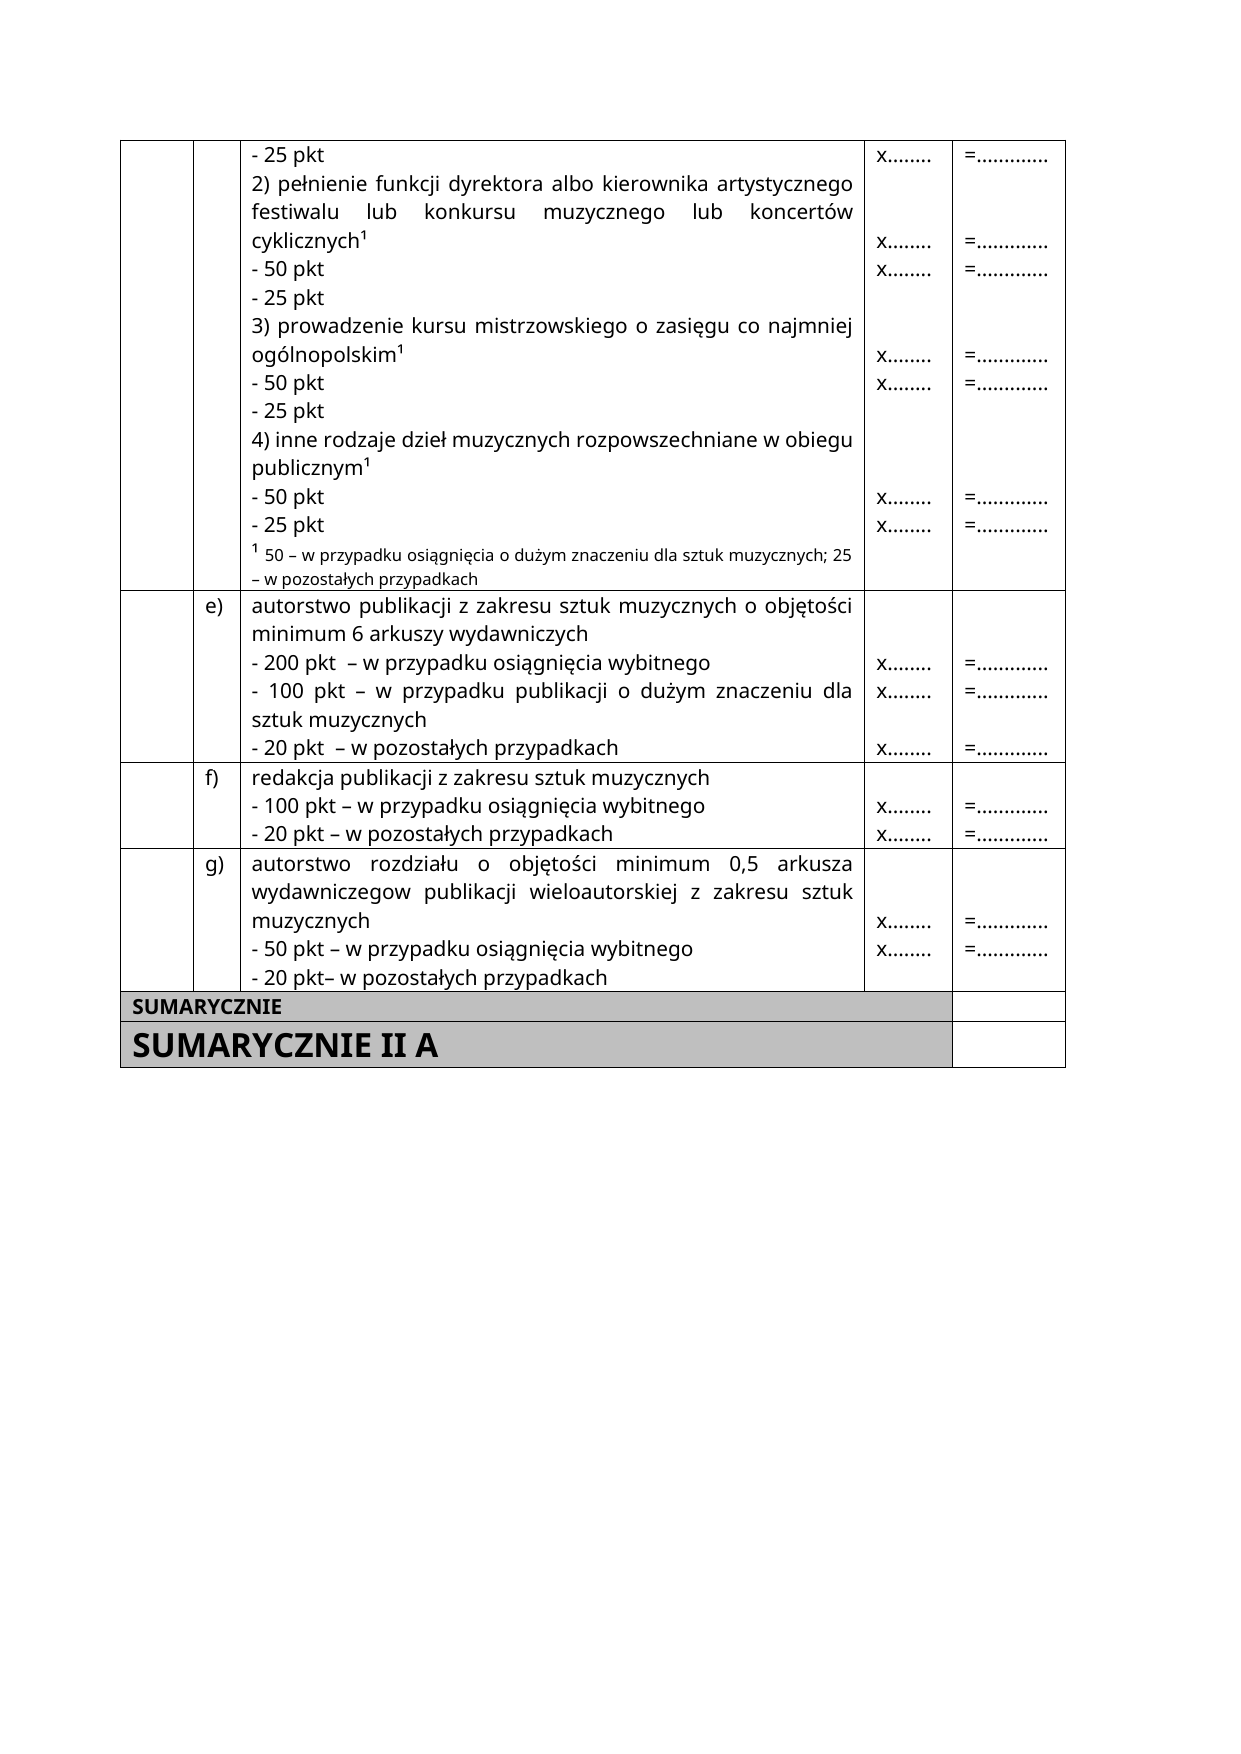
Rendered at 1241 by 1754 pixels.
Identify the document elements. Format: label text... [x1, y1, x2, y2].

table_cell =............. =............. [953, 849, 1065, 991]
table_cell f) [194, 763, 240, 848]
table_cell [953, 141, 1065, 590]
table_cell g) [194, 849, 240, 991]
table_cell x........ x........ [865, 763, 952, 848]
table_cell [953, 1022, 1065, 1067]
table_cell =............. =............. =............. [953, 591, 1065, 762]
table_cell SUMARYCZNIE [121, 992, 952, 1021]
table_cell redakcja publikacji z zakresu sztuk muzycznych - 100 pkt – w przypadku osiągnięcia wybitnego - 20 pkt – w pozostałych przypadkach [241, 763, 864, 848]
table_cell [121, 763, 193, 848]
table_cell =............. =............. [953, 763, 1065, 848]
table_cell [121, 849, 193, 991]
table_cell x........ x........ [865, 849, 952, 991]
table_cell [953, 992, 1065, 1021]
table_cell [121, 591, 193, 762]
table_cell autorstwo publikacji z zakresu sztuk muzycznych o objętości minimum 6 arkuszy wydawniczych - 200 pkt – w przypadku osiągnięcia wybitnego - 100 pkt – w przypadku publikacji o dużym znaczeniu dla sztuk muzycznych - 20 pkt – w pozostałych przypadkach [241, 591, 864, 762]
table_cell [241, 141, 864, 590]
table_cell d) [194, 141, 240, 590]
table_cell SUMARYCZNIE II A [121, 1022, 952, 1067]
table_cell [121, 141, 193, 590]
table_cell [865, 141, 952, 590]
table_cell e) [194, 591, 240, 762]
table_cell autorstwo rozdziału o objętości minimum 0,5 arkusza wydawniczegow publikacji wieloautorskiej z zakresu sztuk muzycznych - 50 pkt – w przypadku osiągnięcia wybitnego - 20 pkt– w pozostałych przypadkach [241, 849, 864, 991]
table_cell x........ x........ x........ [865, 591, 952, 762]
